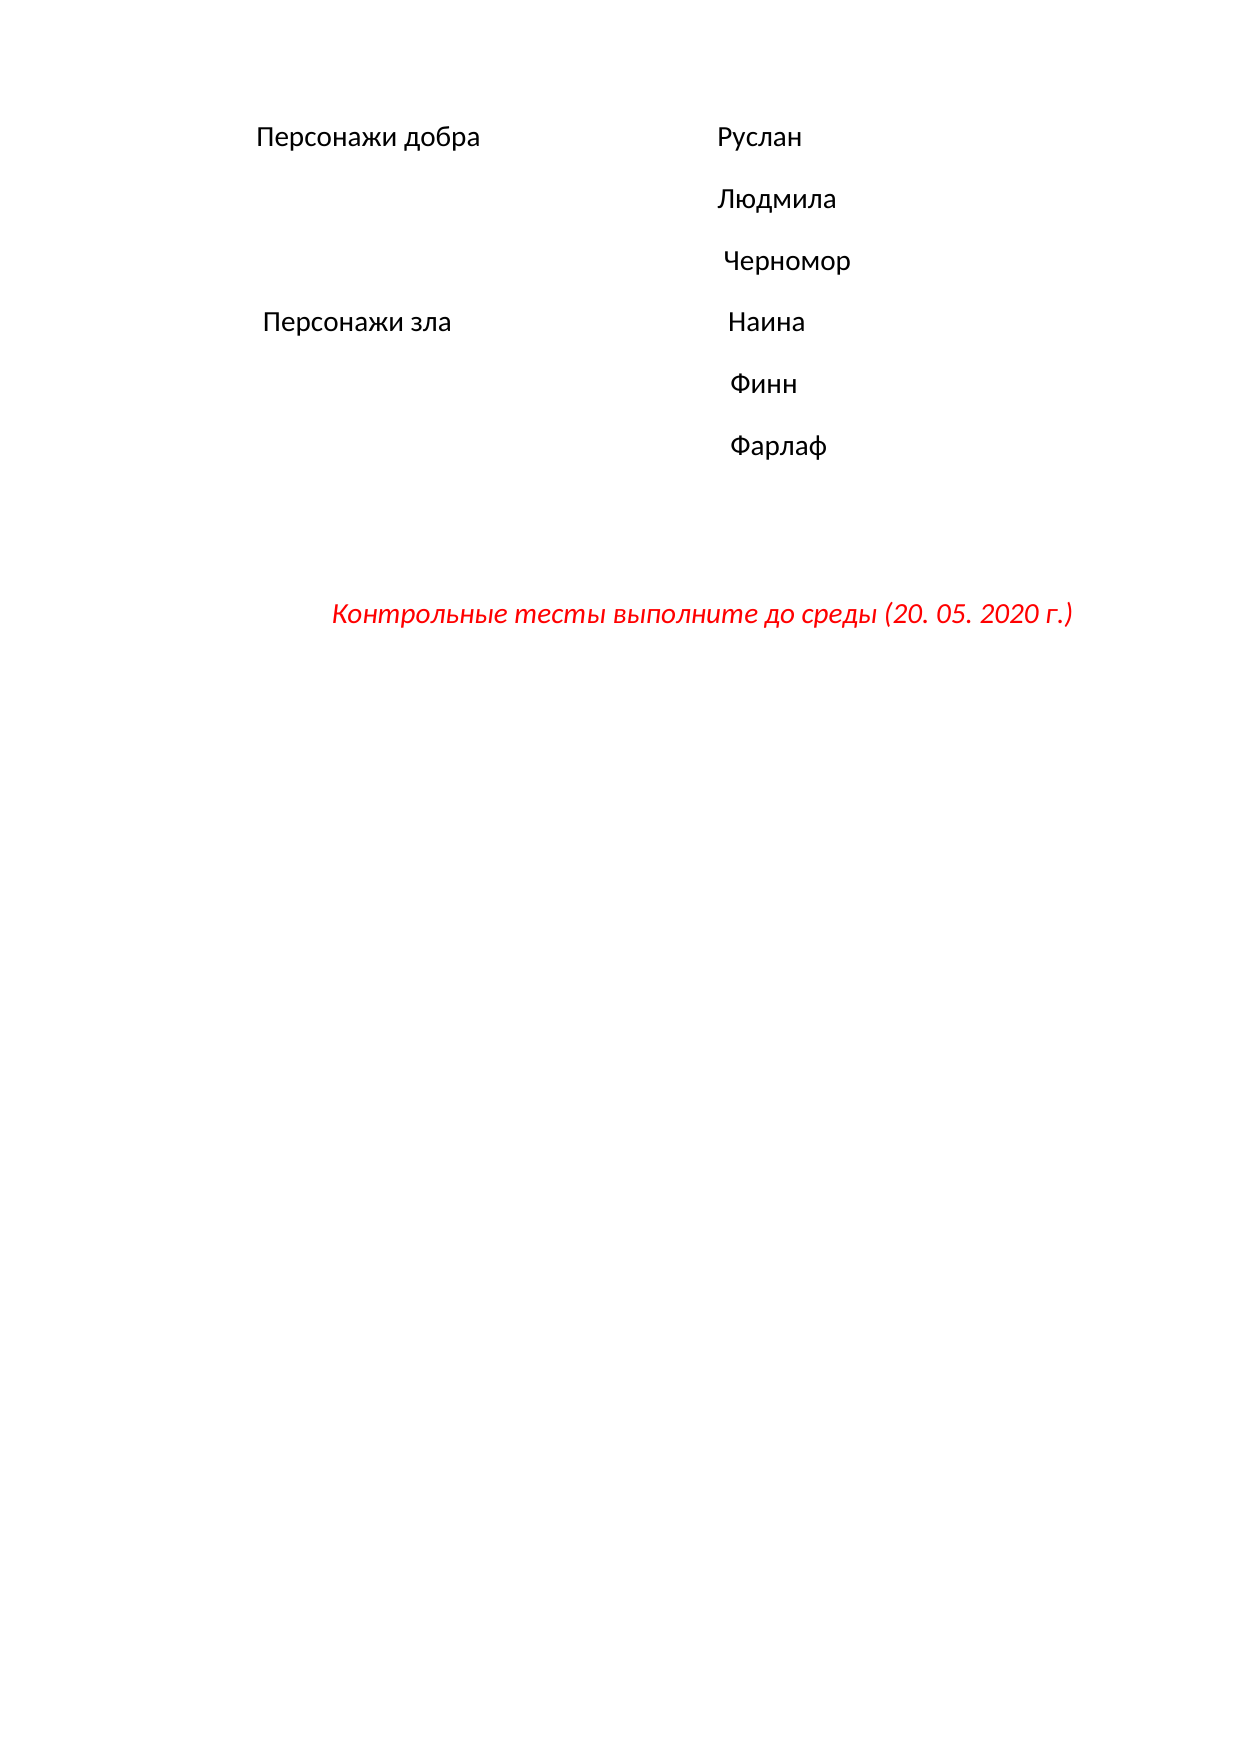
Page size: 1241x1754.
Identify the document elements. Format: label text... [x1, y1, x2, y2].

text Персонажи добра Руслан [177, 118, 1152, 154]
text Персонажи зла Наина [177, 303, 1152, 339]
text Людмила [177, 180, 1152, 216]
text Финн [177, 365, 1152, 401]
text Черномор [177, 242, 1152, 277]
text Фарлаф [177, 427, 1152, 463]
list Контрольные тесты выполните до среды (20. 05. 2020 г.) [252, 595, 1152, 630]
